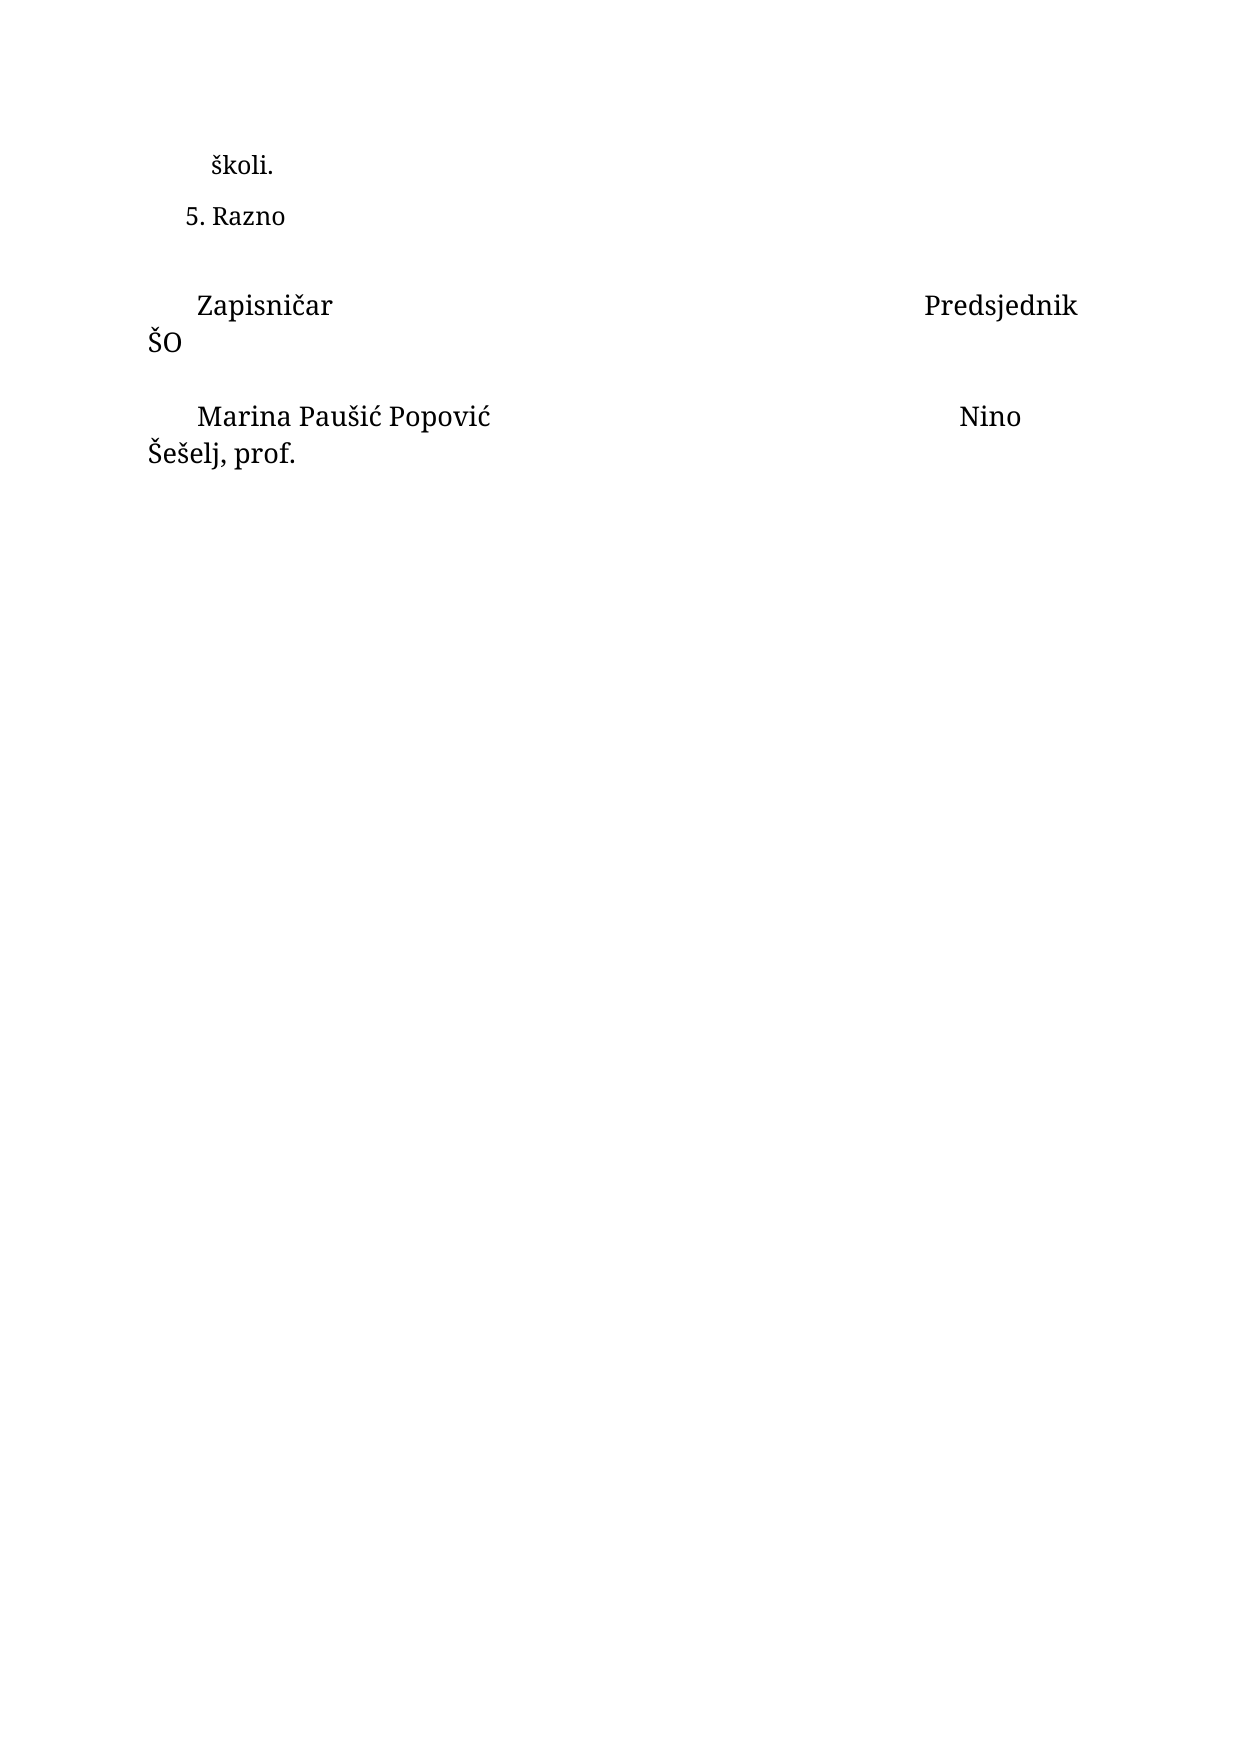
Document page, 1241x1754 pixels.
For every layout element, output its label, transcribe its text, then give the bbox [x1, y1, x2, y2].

text Zapisničar Predsjednik ŠO [148, 287, 1093, 360]
text školi. [185, 148, 1093, 182]
text Marina Paušić Popović Nino Šešelj, prof. [148, 397, 1093, 471]
text 5. Razno [185, 199, 1093, 233]
